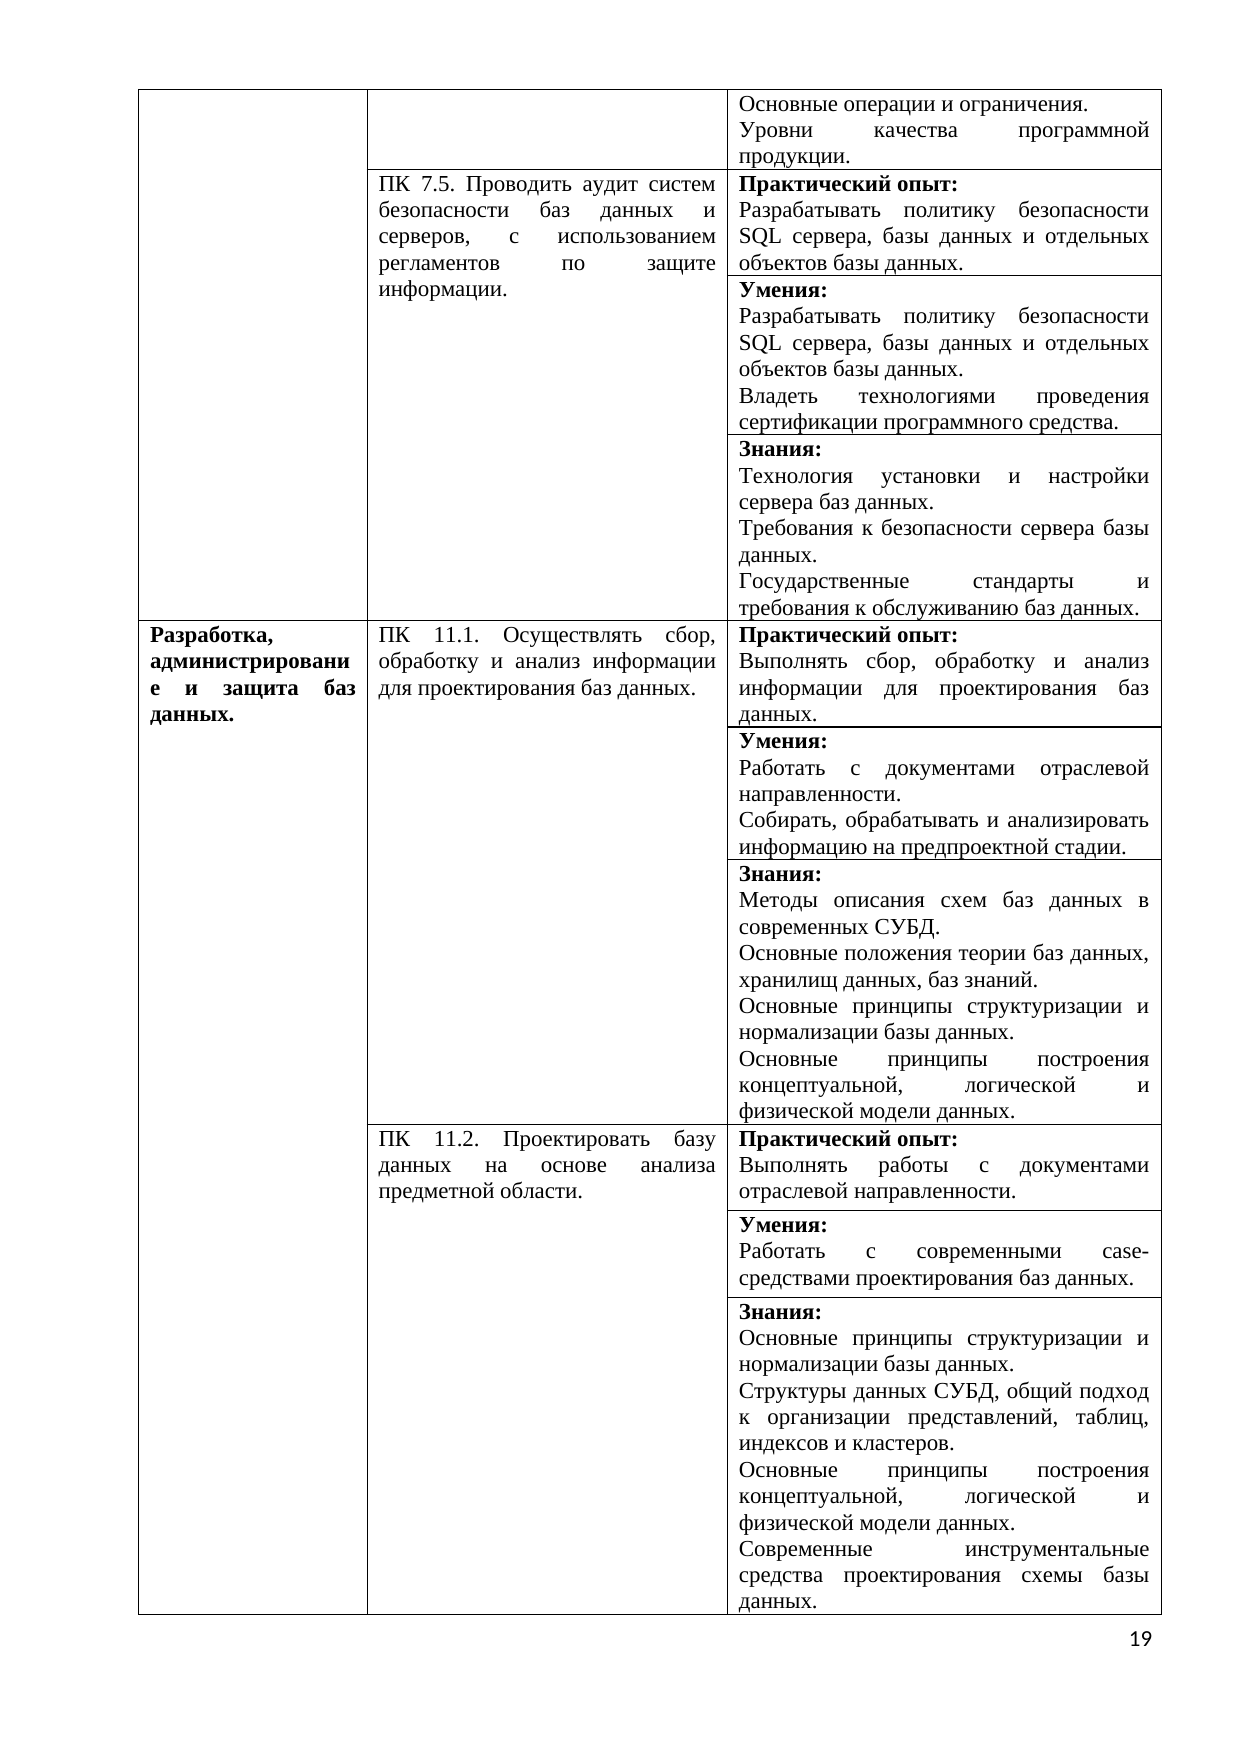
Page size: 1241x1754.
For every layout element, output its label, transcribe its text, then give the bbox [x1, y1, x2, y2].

table_cell Умения: Работать с документами отраслевой направленности. Собирать, обрабатывать и анализировать информацию на предпроектной стадии. [728, 728, 1161, 859]
table_cell Практический опыт: Выполнять работы с документами отраслевой направленности. [728, 1125, 1161, 1210]
table_cell ПК 7.5. Проводить аудит систем безопасности баз данных и серверов, с использованием регламентов по защите информации. [368, 170, 727, 620]
table_cell Умения: Разрабатывать политику безопасности SQL сервера, базы данных и отдельных объектов базы данных. Владеть технологиями проведения сертификации программного средства. [728, 276, 1161, 434]
table_cell Разработка, администрирование и защита баз данных. [139, 621, 367, 1614]
table_cell ПК 11.1. Осуществлять сбор, обработку и анализ информации для проектирования баз данных. [368, 621, 727, 1124]
table_cell Практический опыт: Разрабатывать политику безопасности SQL сервера, базы данных и отдельных объектов базы данных. [728, 170, 1161, 275]
table_cell Умения: Работать с современными case-средствами проектирования баз данных. [728, 1211, 1161, 1297]
table_cell Практический опыт: Выполнять сбор, обработку и анализ информации для проектирования баз данных. [728, 621, 1161, 726]
table_cell Знания: Основные принципы структуризации и нормализации базы данных. Структуры данных СУБД, общий подход к организации представлений, таблиц, индексов и кластеров. Основные принципы построения концептуальной, логической и физической модели данных. Современные инструментальные средства проектирования схемы базы данных. [728, 1298, 1161, 1614]
table_cell ПК 11.2. Проектировать базу данных на основе анализа предметной области. [368, 1125, 727, 1614]
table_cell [728, 90, 1161, 169]
table_cell Знания: Технология установки и настройки сервера баз данных. Требования к безопасности сервера базы данных. Государственные стандарты и требования к обслуживанию баз данных. [728, 435, 1161, 620]
table_cell Знания: Методы описания схем баз данных в современных СУБД. Основные положения теории баз данных, хранилищ данных, баз знаний. Основные принципы структуризации и нормализации базы данных. Основные принципы построения концептуальной, логической и физической модели данных. [728, 860, 1161, 1124]
